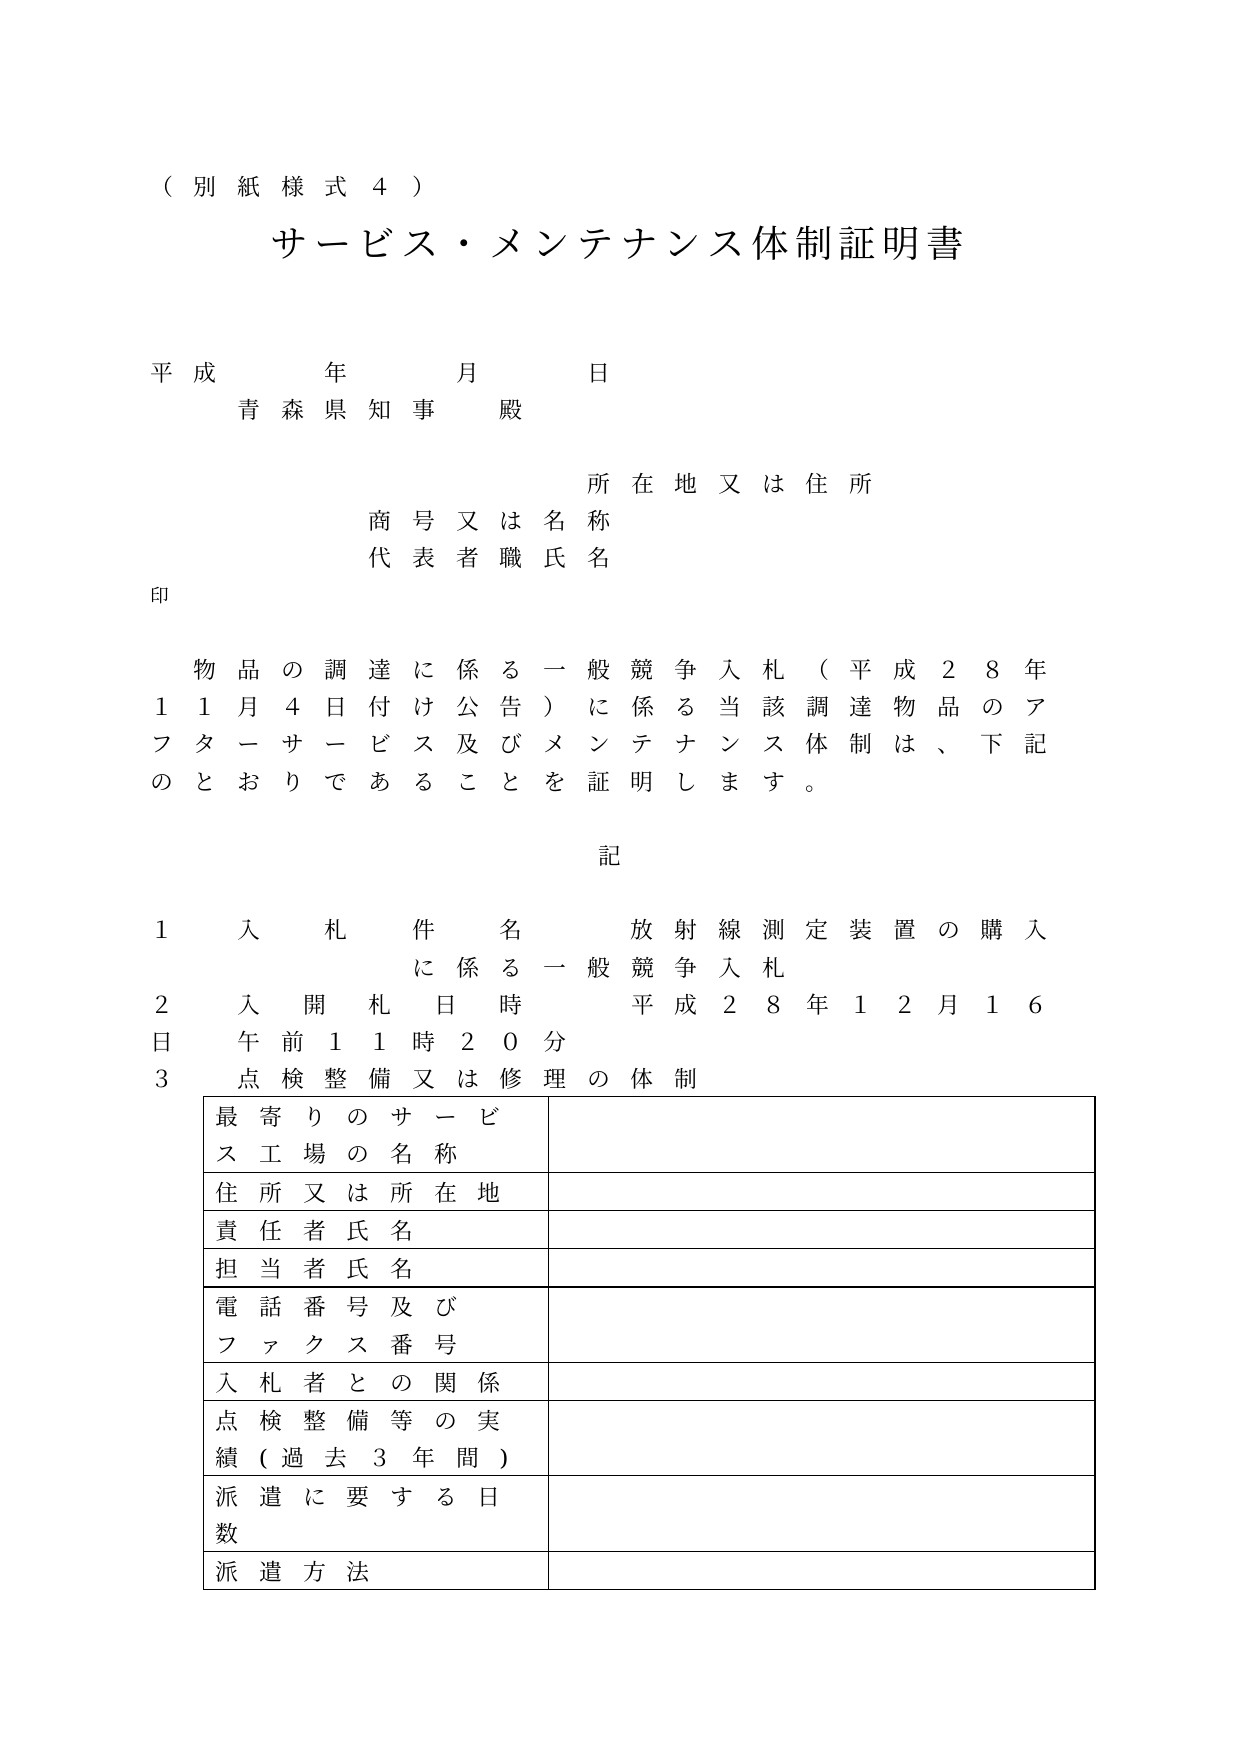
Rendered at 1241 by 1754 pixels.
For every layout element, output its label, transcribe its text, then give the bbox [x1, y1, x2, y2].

table_cell 住所又は所在地 [204, 1173, 548, 1210]
table_cell [549, 1173, 1094, 1210]
table_cell [549, 1288, 1094, 1362]
table_header 最寄りのサービス工場の名称 [204, 1097, 548, 1172]
table_cell 派遣方法 [204, 1552, 548, 1589]
text サービス・メンテナンス体制証明書 [150, 204, 1090, 278]
table_cell [549, 1476, 1094, 1551]
table_cell 点検整備等の実績(過去３年間) [204, 1401, 548, 1475]
text （別紙様式４） [150, 167, 1090, 204]
text 商号又は名称 [150, 501, 1090, 538]
table_cell 派遣に要する日数 [204, 1476, 548, 1551]
table_cell 責任者氏名 [204, 1211, 548, 1248]
table_cell 担当者氏名 [204, 1249, 548, 1286]
text ２ 入 開 札 日 時 平成２８年１２月１６日 午前１１時２０分 [150, 985, 1090, 1059]
table_cell [549, 1211, 1094, 1248]
text １ 入 札 件 名 放射線測定装置の購入に係る一般競争入札 [150, 910, 1090, 985]
table_cell [549, 1552, 1094, 1589]
table_header [549, 1097, 1094, 1172]
table_cell [549, 1401, 1094, 1475]
table_cell 電話番号及びファクス番号 [204, 1288, 548, 1362]
text 青森県知事 殿 [150, 390, 1090, 427]
table_cell 入札者との関係 [204, 1363, 548, 1400]
text ３ 点検整備又は修理の体制 [150, 1059, 1090, 1096]
table_cell [549, 1249, 1094, 1286]
text 平成 年 月 日 [150, 315, 1090, 390]
table_cell [549, 1363, 1094, 1400]
text 記 [150, 836, 1090, 873]
text 所在地又は住所 [150, 464, 1090, 501]
text 物品の調達に係る一般競争入札（平成２８年１１月４日付け公告）に係る当該調達物品のアフターサービス及びメンテナンス体制は、下記のとおりであることを証明します。 [150, 650, 1090, 799]
text 代表者職氏名 印 [150, 538, 1090, 613]
